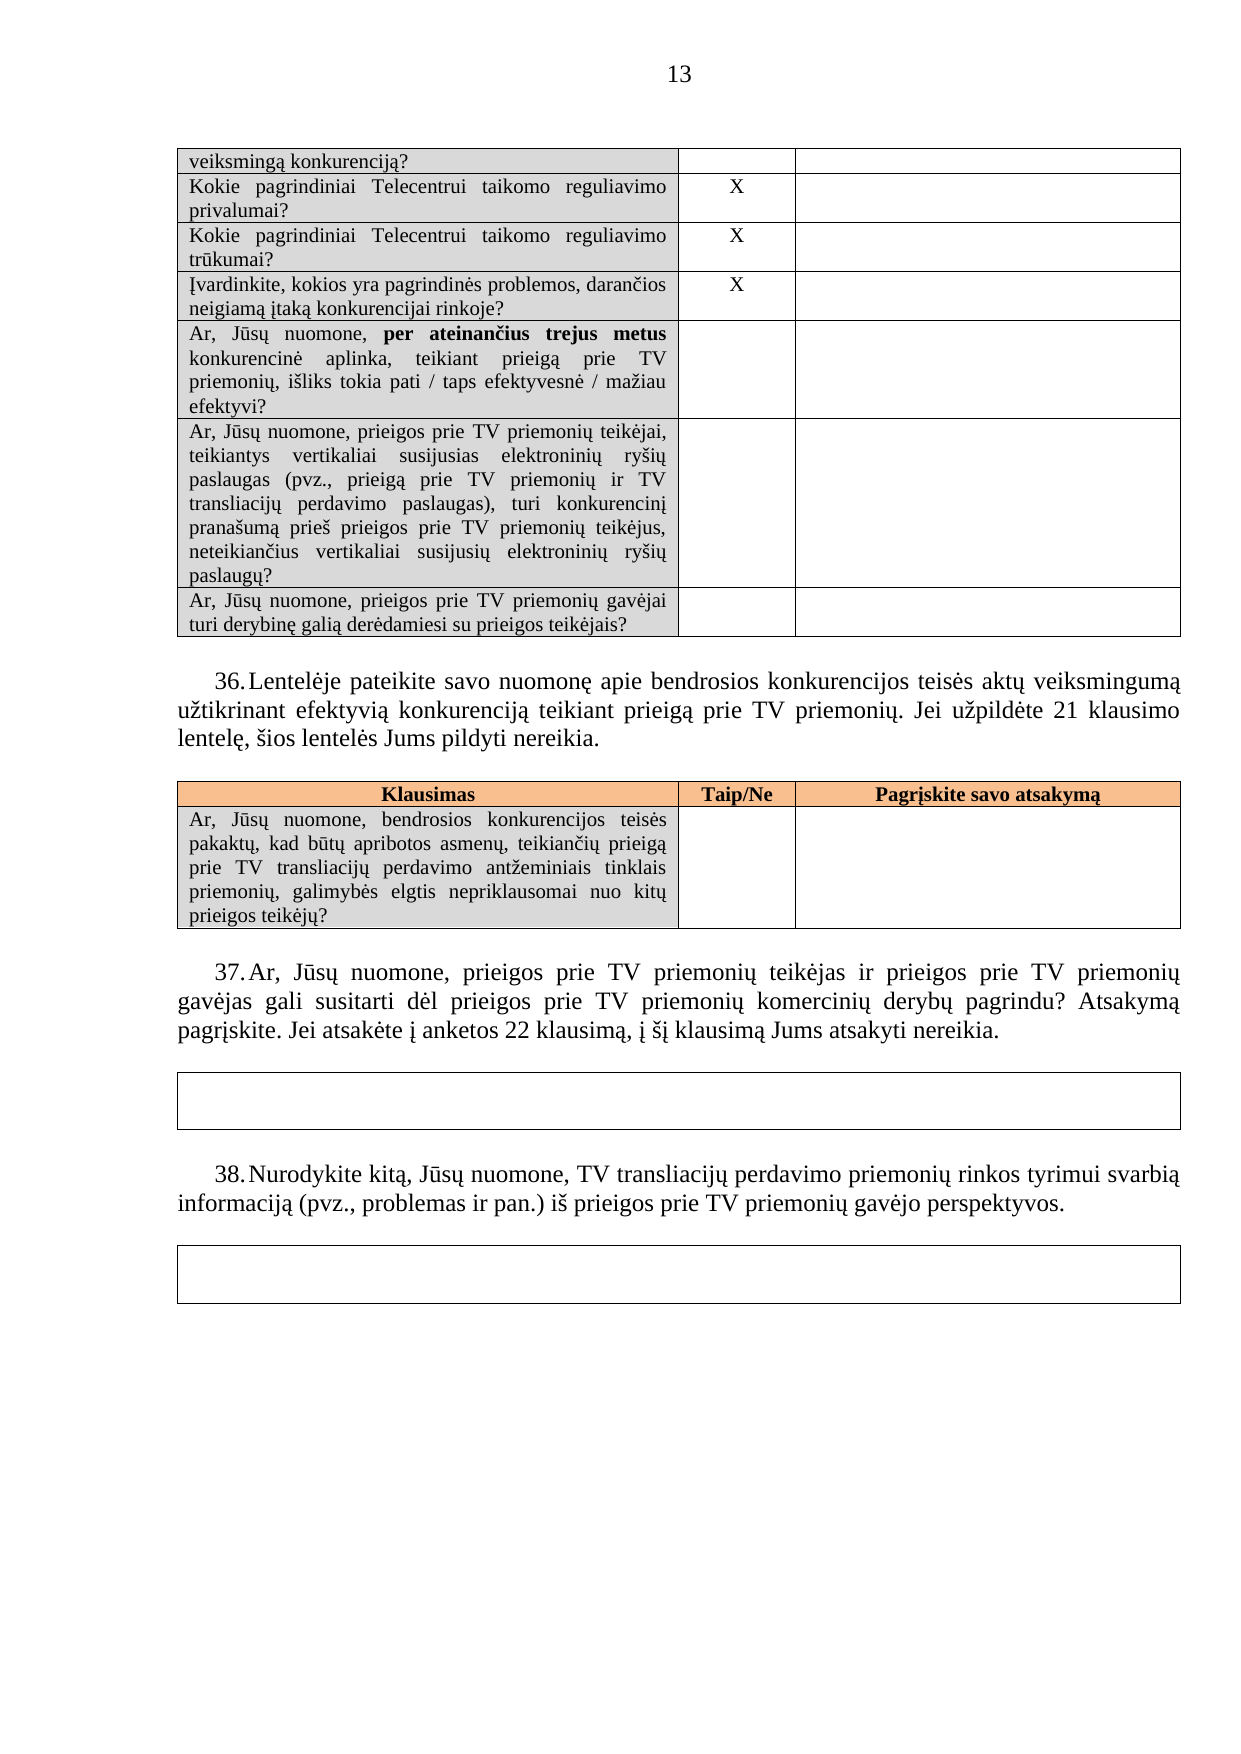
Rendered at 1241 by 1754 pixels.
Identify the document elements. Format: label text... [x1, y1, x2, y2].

table_cell [679, 588, 795, 636]
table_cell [178, 149, 678, 173]
table_cell [796, 174, 1180, 222]
table_cell [796, 223, 1180, 271]
list Lentelėje pateikite savo nuomonę apie bendrosios konkurencijos teisės aktų veiksmingumą užtikrinant efektyvią konkurenciją teikiant prieigą prie TV priemonių. Jei užpildėte 21 klausimo lentelę, šios lentelės Jums pildyti nereikia. [177, 666, 1181, 752]
table_cell [679, 321, 795, 418]
table_cell [796, 807, 1180, 927]
table_cell [796, 419, 1180, 587]
table_cell [796, 588, 1180, 636]
table_header [178, 1073, 1180, 1129]
table_cell X [679, 174, 795, 222]
table_cell X [679, 223, 795, 271]
table_cell [796, 149, 1180, 173]
table_header [178, 1246, 1180, 1302]
table_header Pagrįskite savo atsakymą [796, 782, 1180, 806]
table_cell [796, 272, 1180, 320]
table_cell Ar, Jūsų nuomone, prieigos prie TV priemonių gavėjai turi derybinę galią derėdamiesi su prieigos teikėjais? [178, 588, 678, 636]
table_cell Kokie pagrindiniai Telecentrui taikomo reguliavimo trūkumai? [178, 223, 678, 271]
list Ar, Jūsų nuomone, prieigos prie TV priemonių teikėjas ir prieigos prie TV priemonių gavėjas gali susitarti dėl prieigos prie TV priemonių komercinių derybų pagrindu? Atsakymą pagrįskite. Jei atsakėte į anketos 22 klausimą, į šį klausimą Jums atsakyti nereikia. [177, 957, 1181, 1043]
table_cell X [679, 272, 795, 320]
table_cell Ar, Jūsų nuomone, prieigos prie TV priemonių teikėjai, teikiantys vertikaliai susijusias elektroninių ryšių paslaugas (pvz., prieigą prie TV priemonių ir TV transliacijų perdavimo paslaugas), turi konkurencinį pranašumą prieš prieigos prie TV priemonių teikėjus, neteikiančius vertikaliai susijusių elektroninių ryšių paslaugų? [178, 419, 678, 587]
table_cell Įvardinkite, kokios yra pagrindinės problemos, darančios neigiamą įtaką konkurencijai rinkoje? [178, 272, 678, 320]
table_header Klausimas [178, 782, 678, 806]
table_cell Ar, Jūsų nuomone, bendrosios konkurencijos teisės pakaktų, kad būtų apribotos asmenų, teikiančių prieigą prie TV transliacijų perdavimo antžeminiais tinklais priemonių, galimybės elgtis nepriklausomai nuo kitų prieigos teikėjų? [178, 807, 678, 927]
table_cell Kokie pagrindiniai Telecentrui taikomo reguliavimo privalumai? [178, 174, 678, 222]
table_cell [796, 321, 1180, 418]
table_header Taip/Ne [679, 782, 795, 806]
table_cell [679, 149, 795, 173]
list Nurodykite kitą, Jūsų nuomone, TV transliacijų perdavimo priemonių rinkos tyrimui svarbią informaciją (pvz., problemas ir pan.) iš prieigos prie TV priemonių gavėjo perspektyvos. [177, 1159, 1181, 1217]
table_cell [679, 419, 795, 587]
table_cell [679, 807, 795, 927]
table_cell Ar, Jūsų nuomone, per ateinančius trejus metus konkurencinė aplinka, teikiant prieigą prie TV priemonių, išliks tokia pati / taps efektyvesnė / mažiau efektyvi? [178, 321, 678, 418]
